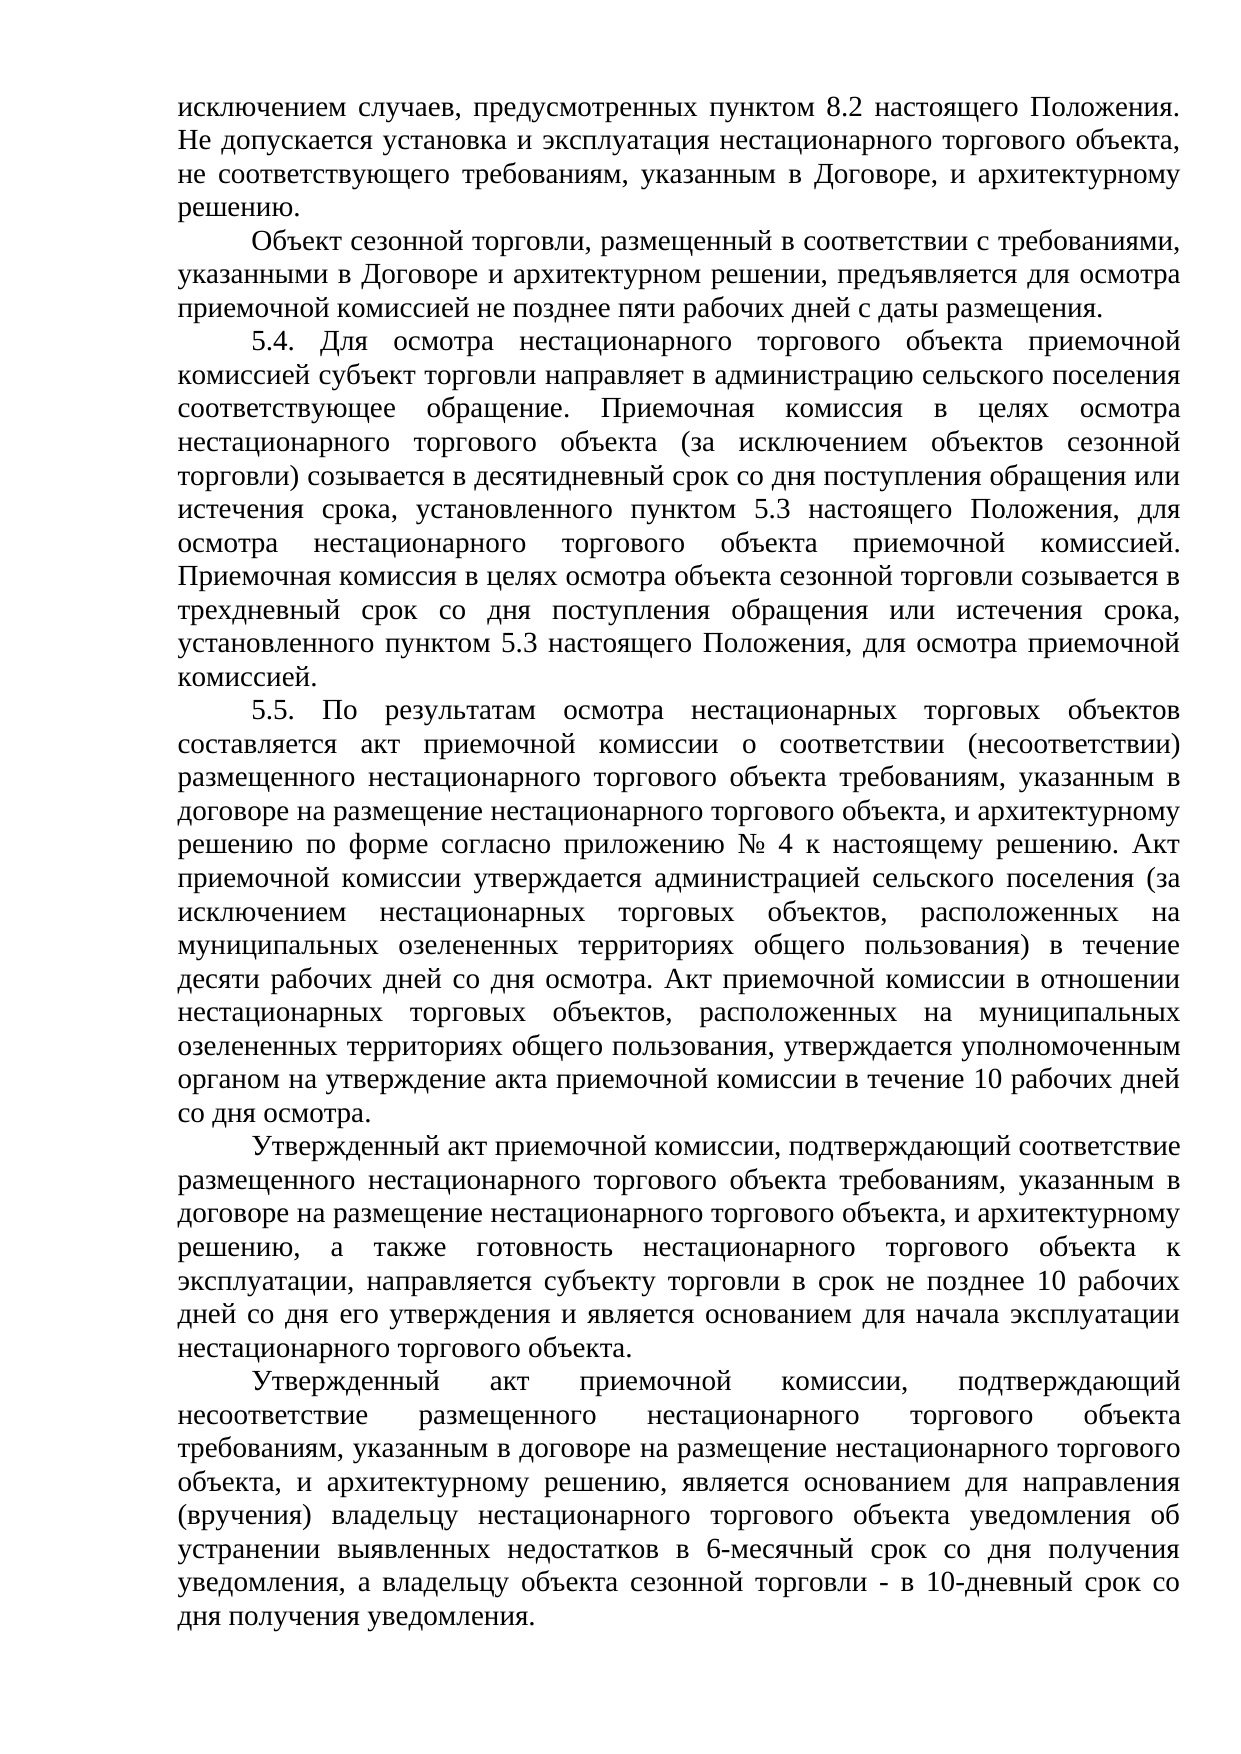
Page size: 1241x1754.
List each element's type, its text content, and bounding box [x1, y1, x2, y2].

text Объект сезонной торговли, размещенный в соответствии с требованиями, указанными в Договоре и архитектурном решении, предъявляется для осмотра приемочной комиссией не позднее пяти рабочих дней с даты размещения. [177, 223, 1181, 323]
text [177, 89, 1181, 223]
text Утвержденный акт приемочной комиссии, подтверждающий соответствие размещенного нестационарного торгового объекта требованиям, указанным в договоре на размещение нестационарного торгового объекта, и архитектурному решению, а также готовность нестационарного торгового объекта к эксплуатации, направляется субъекту торговли в срок не позднее 10 рабочих дней со дня его утверждения и является основанием для начала эксплуатации нестационарного торгового объекта. [177, 1128, 1181, 1363]
text Утвержденный акт приемочной комиссии, подтверждающий несоответствие размещенного нестационарного торгового объекта требованиям, указанным в договоре на размещение нестационарного торгового объекта, и архитектурному решению, является основанием для направления (вручения) владельцу нестационарного торгового объекта уведомления об устранении выявленных недостатков в 6-месячный срок со дня получения уведомления, а владельцу объекта сезонной торговли - в 10-дневный срок со дня получения уведомления. [177, 1363, 1181, 1632]
text 5.5. По результатам осмотра нестационарных торговых объектов составляется акт приемочной комиссии о соответствии (несоответствии) размещенного нестационарного торгового объекта требованиям, указанным в договоре на размещение нестационарного торгового объекта, и архитектурному решению по форме согласно приложению № 4 к настоящему решению. Акт приемочной комиссии утверждается администрацией сельского поселения (за исключением нестационарных торговых объектов, расположенных на муниципальных озелененных территориях общего пользования) в течение десяти рабочих дней со дня осмотра. Акт приемочной комиссии в отношении нестационарных торговых объектов, расположенных на муниципальных озелененных территориях общего пользования, утверждается уполномоченным органом на утверждение акта приемочной комиссии в течение 10 рабочих дней со дня осмотра. [177, 692, 1181, 1128]
text 5.4. Для осмотра нестационарного торгового объекта приемочной комиссией субъект торговли направляет в администрацию сельского поселения соответствующее обращение. Приемочная комиссия в целях осмотра нестационарного торгового объекта (за исключением объектов сезонной торговли) созывается в десятидневный срок со дня поступления обращения или истечения срока, установленного пунктом 5.3 настоящего Положения, для осмотра нестационарного торгового объекта приемочной комиссией. Приемочная комиссия в целях осмотра объекта сезонной торговли созывается в трехдневный срок со дня поступления обращения или истечения срока, установленного пунктом 5.3 настоящего Положения, для осмотра приемочной комиссией. [177, 323, 1181, 692]
